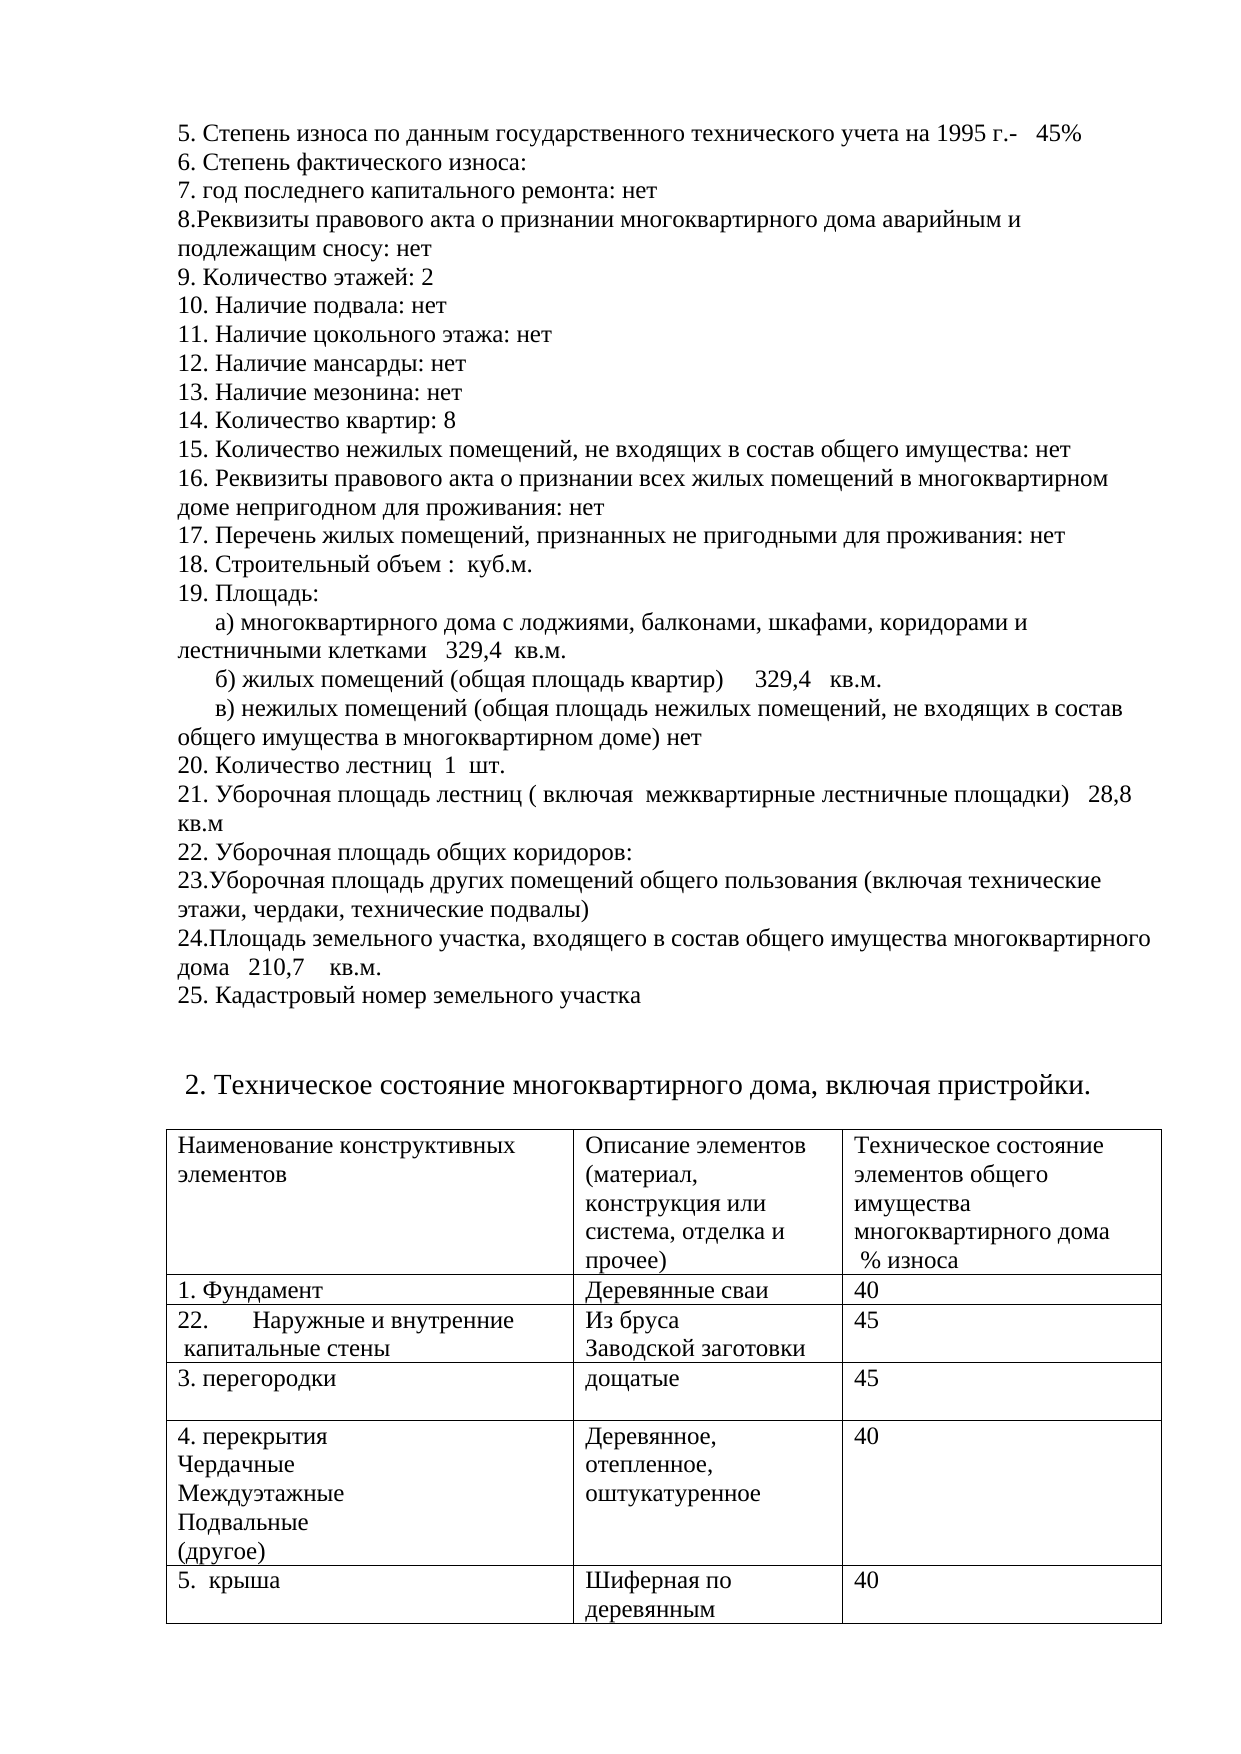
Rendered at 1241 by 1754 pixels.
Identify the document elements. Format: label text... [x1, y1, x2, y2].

text 21. Уборочная площадь лестниц ( включая межквартирные лестничные площадки) 28,8 кв.м [177, 779, 1152, 837]
text 11. Наличие цокольного этажа: нет [177, 319, 1152, 348]
table_cell дощатые [574, 1363, 842, 1420]
text 18. Строительный объем : куб.м. [177, 549, 1152, 578]
table_cell 40 [843, 1421, 1161, 1564]
text 2. Техническое состояние многоквартирного дома, включая пристройки. [177, 1067, 1152, 1100]
text б) жилых помещений (общая площадь квартир) 329,4 кв.м. [177, 664, 1152, 693]
text 25. Кадастровый номер земельного участка [177, 981, 1152, 1009]
text а) многоквартирного дома с лоджиями, балконами, шкафами, коридорами и лестничными клетками 329,4 кв.м. [177, 607, 1152, 664]
table_cell 4. перекрытия Чердачные Междуэтажные Подвальные (другое) [167, 1421, 573, 1564]
text 9. Количество этажей: 2 [177, 262, 1152, 291]
text 14. Количество квартир: 8 [177, 406, 1152, 434]
text 13. Наличие мезонина: нет [177, 377, 1152, 406]
table_cell 5. крыша [167, 1566, 573, 1623]
table_cell 45 [843, 1363, 1161, 1420]
text 7. год последнего капитального ремонта: нет [177, 176, 1152, 204]
text 15. Количество нежилых помещений, не входящих в состав общего имущества: нет [177, 434, 1152, 463]
text 16. Реквизиты правового акта о признании всех жилых помещений в многоквартирном доме непригодном для проживания: нет [177, 463, 1152, 521]
table_cell Из бруса Заводской заготовки [574, 1305, 842, 1362]
table_header Техническое состояние элементов общего имущества многоквартирного дома % износа [843, 1130, 1161, 1274]
table_cell 3. перегородки [167, 1363, 573, 1420]
table_header Наименование конструктивных элементов [167, 1130, 573, 1274]
text 17. Перечень жилых помещений, признанных не пригодными для проживания: нет [177, 521, 1152, 549]
table_cell Наружные и внутренние капитальные стены [167, 1305, 573, 1362]
text 12. Наличие мансарды: нет [177, 348, 1152, 377]
table_header Описание элементов (материал, конструкция или система, отделка и прочее) [574, 1130, 842, 1274]
text 10. Наличие подвала: нет [177, 291, 1152, 319]
text в) нежилых помещений (общая площадь нежилых помещений, не входящих в состав общего имущества в многоквартирном доме) нет [177, 693, 1152, 751]
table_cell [574, 1566, 842, 1623]
text 6. Степень фактического износа: [177, 147, 1152, 176]
table_cell 40 [843, 1275, 1161, 1304]
table_cell 40 [843, 1566, 1161, 1623]
text 24.Площадь земельного участка, входящего в состав общего имущества многоквартирного дома 210,7 кв.м. [177, 923, 1152, 981]
text 5. Степень износа по данным государственного технического учета на .- 45% [177, 118, 1152, 147]
text 19. Площадь: [177, 578, 1152, 607]
table_cell Деревянные сваи [574, 1275, 842, 1304]
table_cell 45 [843, 1305, 1161, 1362]
text 20. Количество лестниц 1 шт. [177, 751, 1152, 779]
table_cell Деревянное, отепленное, оштукатуренное [574, 1421, 842, 1564]
text 22. Уборочная площадь общих коридоров: [177, 837, 1152, 866]
text 8.Реквизиты правового акта о признании многоквартирного дома аварийным и подлежащим сносу: нет [177, 204, 1152, 262]
table_cell 1. Фундамент [167, 1275, 573, 1304]
text 23.Уборочная площадь других помещений общего пользования (включая технические этажи, чердаки, технические подвалы) [177, 866, 1152, 923]
